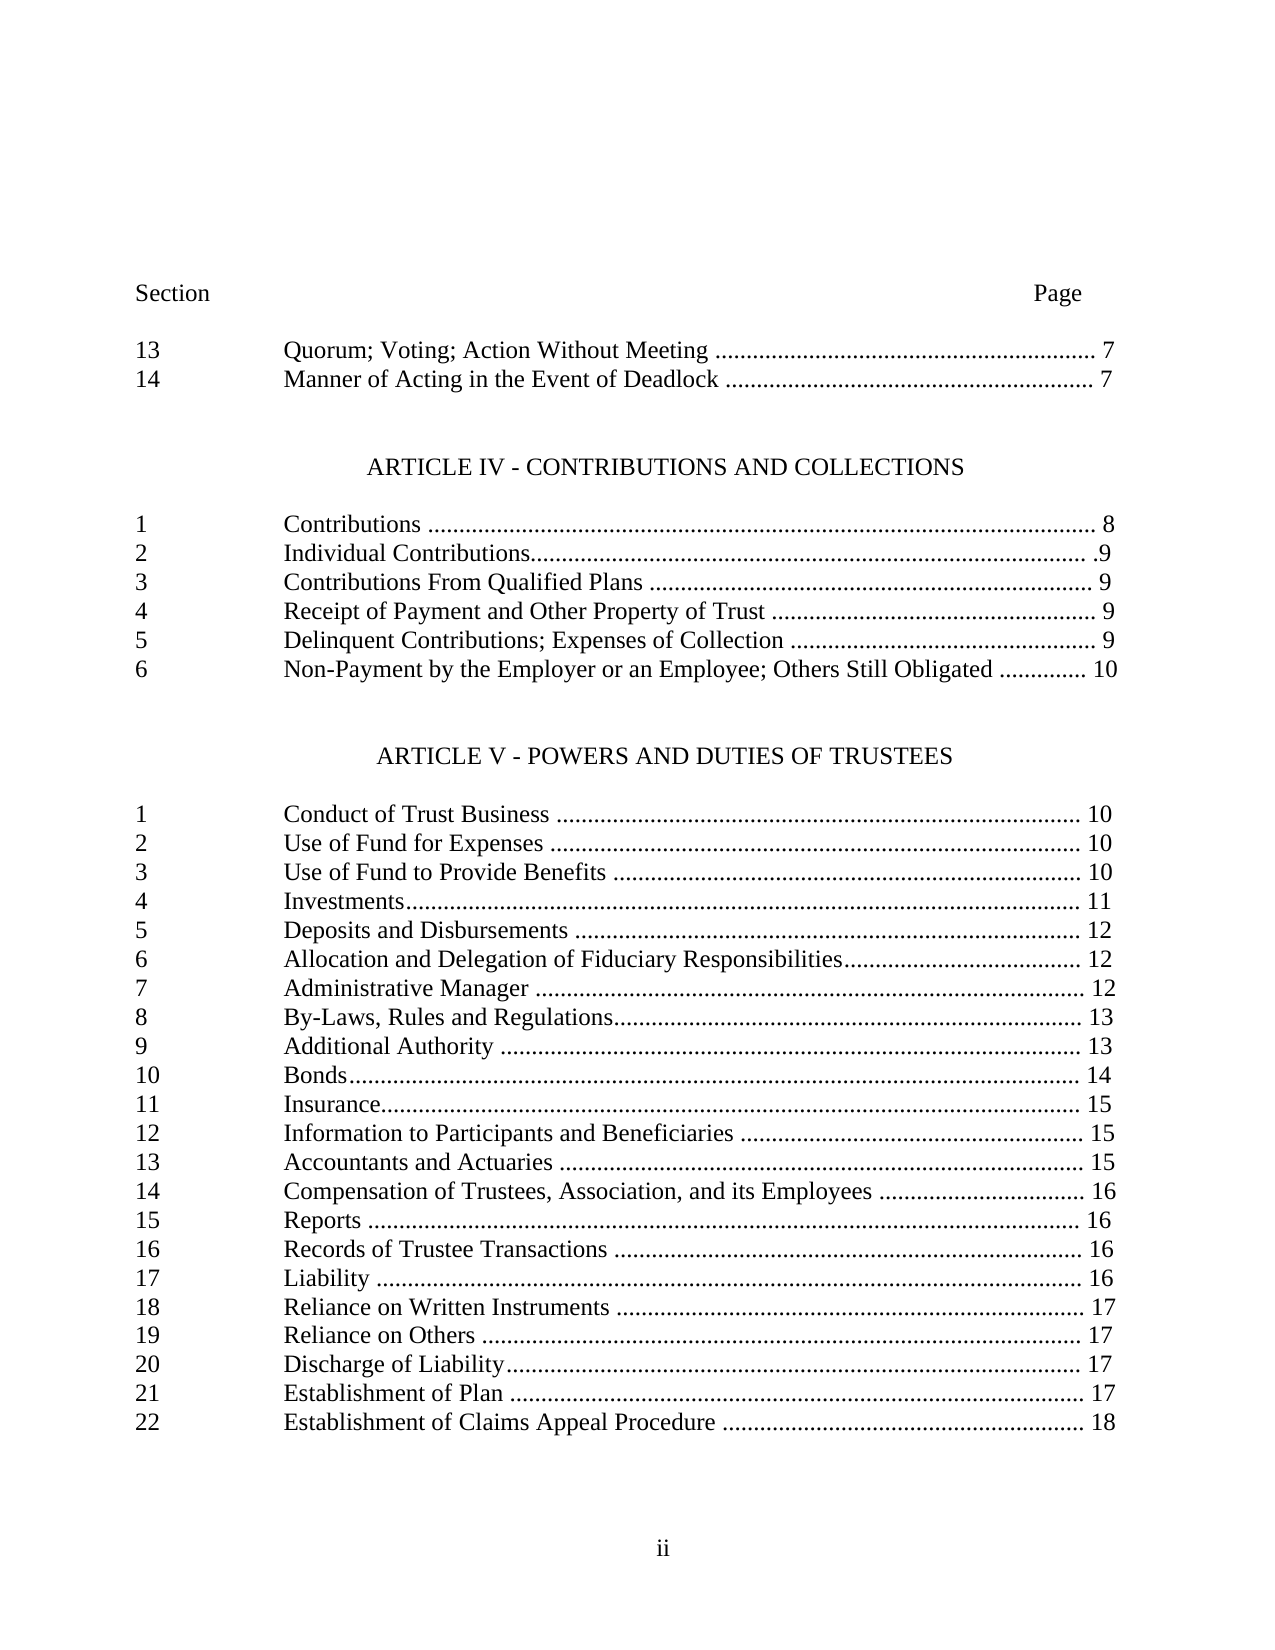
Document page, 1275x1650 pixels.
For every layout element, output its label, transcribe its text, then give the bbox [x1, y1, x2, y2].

text 5 Deposits and Disbursements ................................................................................. 12 [135, 915, 1123, 944]
text ARTICLE IV - CONTRIBUTIONS AND COLLECTIONS [366, 452, 1123, 480]
text 14 Manner of Acting in the Event of Deadlock ........................................................... 7 [135, 364, 1123, 393]
text 17 Liability ................................................................................................................. 16 [135, 1263, 1123, 1291]
text 9 Additional Authority ............................................................................................. 13 [135, 1031, 1123, 1060]
text 22 Establishment of Claims Appeal Procedure .......................................................... 18 [135, 1407, 1123, 1436]
text 13 Accountants and Actuaries .................................................................................... 15 [135, 1147, 1123, 1176]
text 2 Individual Contributions......................................................................................... .9 [135, 538, 1123, 567]
text 8 By-Laws, Rules and Regulations........................................................................... 13 [135, 1002, 1123, 1031]
text 1 Conduct of Trust Business .................................................................................... 10 [135, 799, 1123, 828]
text ARTICLE V - POWERS AND DUTIES OF TRUSTEES [376, 741, 1123, 770]
text 7 Administrative Manager ........................................................................................ 12 [135, 973, 1123, 1002]
text 11 Insurance................................................................................................................ 15 [135, 1089, 1123, 1118]
text 16 Records of Trustee Transactions ........................................................................... 16 [135, 1234, 1123, 1262]
text 3 Contributions From Qualified Plans ....................................................................... 9 [135, 567, 1123, 596]
text 5 Delinquent Contributions; Expenses of Collection ................................................. 9 [135, 625, 1123, 654]
text 14 Compensation of Trustees, Association, and its Employees ................................. 16 [135, 1176, 1123, 1204]
text 4 Receipt of Payment and Other Property of Trust .................................................... 9 [135, 596, 1123, 625]
text 2 Use of Fund for Expenses ..................................................................................... 10 [135, 828, 1123, 857]
text 1 Contributions ........................................................................................................... 8 [135, 509, 1123, 538]
text 21 Establishment of Plan ............................................................................................ 17 [135, 1378, 1123, 1407]
text 6 Allocation and Delegation of Fiduciary Responsibilities...................................... 12 [135, 944, 1123, 973]
text 19 Reliance on Others ................................................................................................ 17 [135, 1321, 1123, 1349]
text 3 Use of Fund to Provide Benefits ........................................................................... 10 [135, 857, 1123, 886]
text 12 Information to Participants and Beneficiaries ....................................................... 15 [135, 1118, 1123, 1147]
text 18 Reliance on Written Instruments ........................................................................... 17 [135, 1292, 1123, 1320]
text 15 Reports .................................................................................................................. 16 [135, 1205, 1123, 1233]
text Section Page [135, 278, 1123, 306]
text 6 Non-Payment by the Employer or an Employee; Others Still Obligated .............. 10 [135, 654, 1123, 683]
text 20 Discharge of Liability............................................................................................ 17 [135, 1349, 1123, 1378]
text 4 Investments............................................................................................................ 11 [135, 886, 1123, 915]
text 13 Quorum; Voting; Action Without Meeting ............................................................. 7 [135, 336, 1123, 364]
text 10 Bonds..................................................................................................................... 14 [135, 1060, 1123, 1089]
